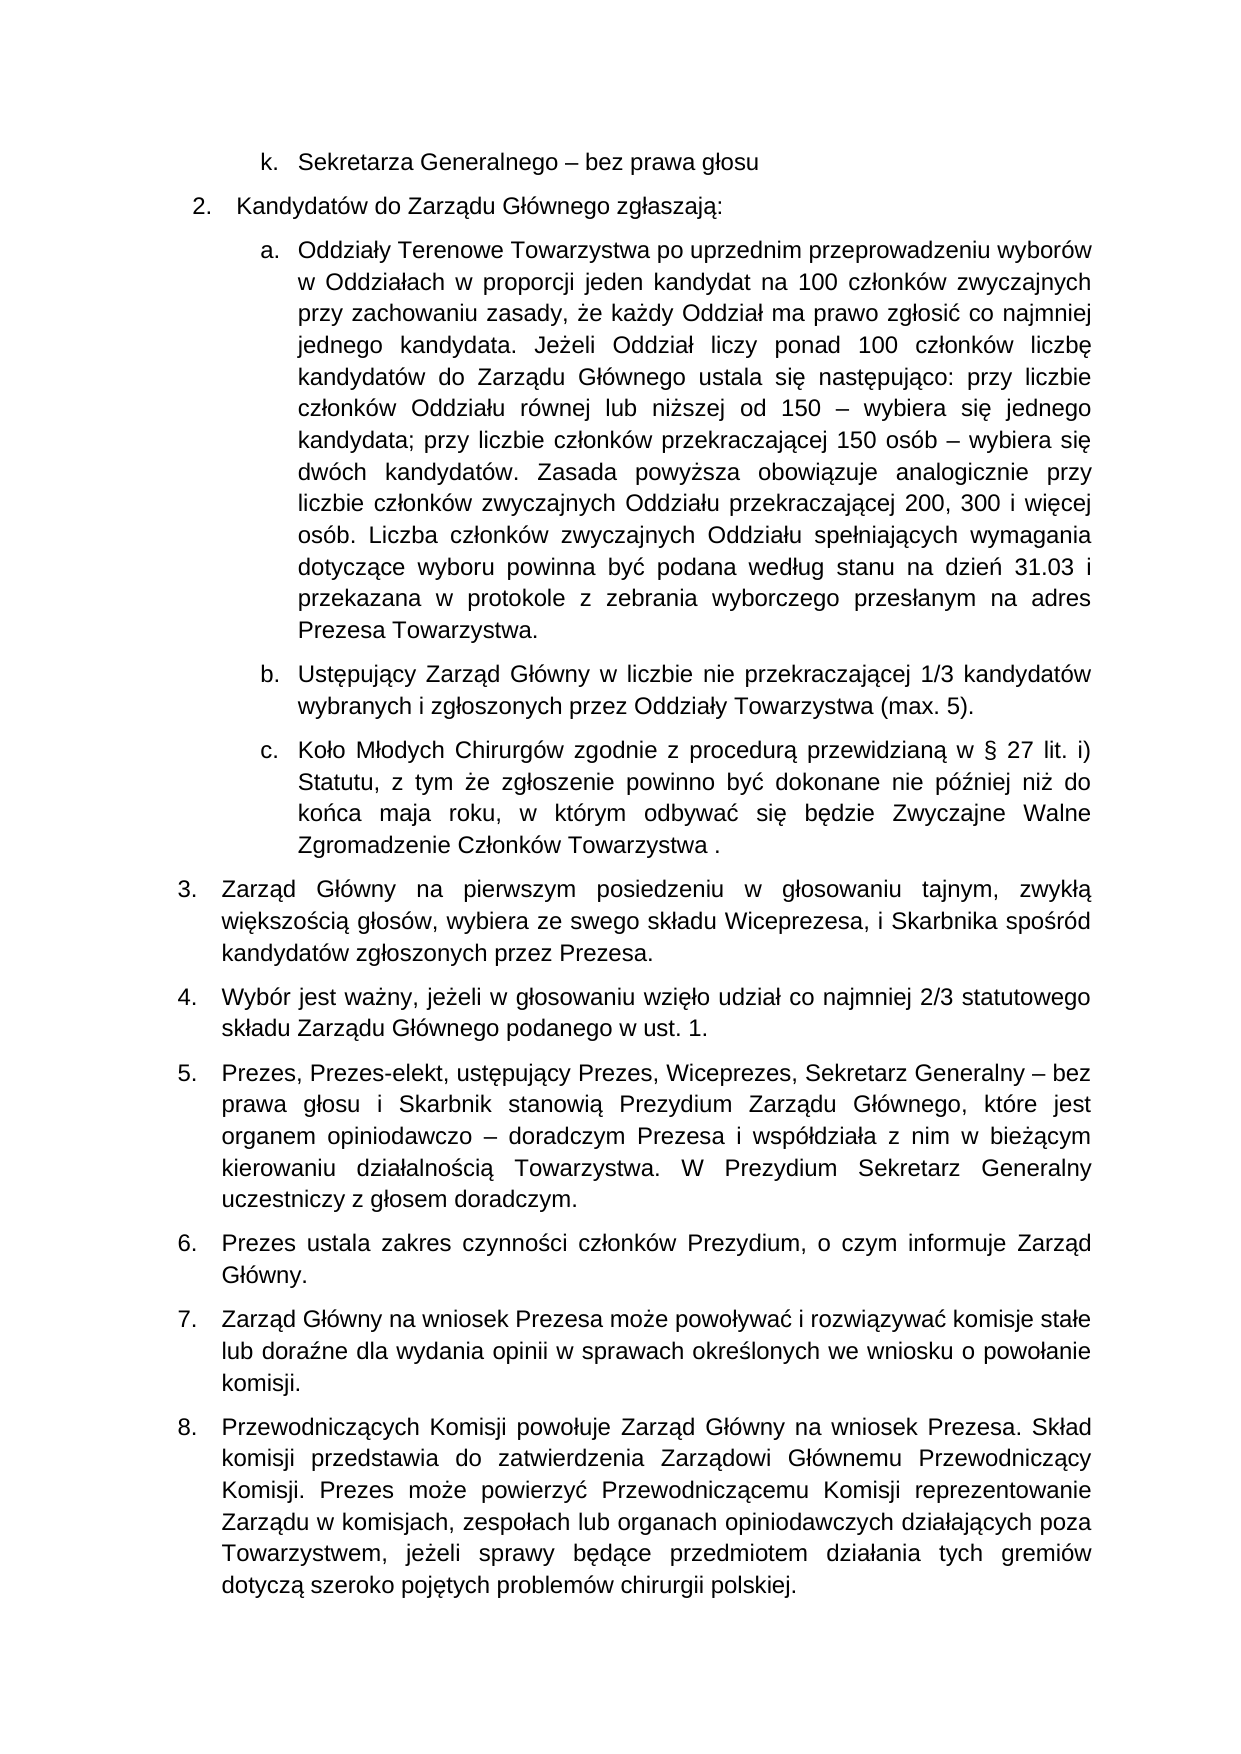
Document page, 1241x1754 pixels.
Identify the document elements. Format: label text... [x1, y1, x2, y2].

list Zarząd Główny na wniosek Prezesa może powoływać i rozwiązywać komisje stałe lub doraźne dla wydania opinii w sprawach określonych we wniosku o powołanie komisji. [177, 1305, 1093, 1396]
list Prezes, Prezes-elekt, ustępujący Prezes, Wiceprezes, Sekretarz Generalny – bez prawa głosu i Skarbnik stanowią Prezydium Zarządu Głównego, które jest organem opiniodawczo – doradczym Prezesa i współdziała z nim w bieżącym kierowaniu działalnością Towarzystwa. W Prezydium Sekretarz Generalny uczestniczy z głosem doradczym. [177, 1058, 1093, 1213]
list Prezes ustala zakres czynności członków Prezydium, o czym informuje Zarząd Główny. [177, 1229, 1093, 1288]
list Zarząd Główny na pierwszym posiedzeniu w głosowaniu tajnym, zwykłą większością głosów, wybiera ze swego składu Wiceprezesa, i Skarbnika spośród kandydatów zgłoszonych przez Prezesa. [177, 875, 1093, 966]
list Wybór jest ważny, jeżeli w głosowaniu wzięło udział co najmniej 2/3 statutowego składu Zarządu Głównego podanego w ust. 1. [177, 983, 1093, 1042]
list Ustępujący Zarząd Główny w liczbie nie przekraczającej 1/3 kandydatów wybranych i zgłoszonych przez Oddziały Towarzystwa (max. 5). [260, 660, 1093, 719]
list Oddziały Terenowe Towarzystwa po uprzednim przeprowadzeniu wyborów w Oddziałach w proporcji jeden kandydat na 100 członków zwyczajnych przy zachowaniu zasady, że każdy Oddział ma prawo zgłosić co najmniej jednego kandydata. Jeżeli Oddział liczy ponad 100 członków liczbę kandydatów do Zarządu Głównego ustala się następująco: przy liczbie członków Oddziału równej lub niższej od 150 – wybiera się jednego kandydata; przy liczbie członków przekraczającej 150 osób – wybiera się dwóch kandydatów. Zasada powyższa obowiązuje analogicznie przy liczbie członków zwyczajnych Oddziału przekraczającej 200, 300 i więcej osób. Liczba członków zwyczajnych Oddziału spełniających wymagania dotyczące wyboru powinna być podana według stanu na dzień 31.03 i przekazana w protokole z zebrania wyborczego przesłanym na adres Prezesa Towarzystwa. [260, 236, 1093, 643]
list Kandydatów do Zarządu Głównego zgłaszają: [192, 192, 1093, 219]
list Sekretarza Generalnego – bez prawa głosu [260, 148, 1093, 175]
list Przewodniczących Komisji powołuje Zarząd Główny na wniosek Prezesa. Skład komisji przedstawia do zatwierdzenia Zarządowi Głównemu Przewodniczący Komisji. Prezes może powierzyć Przewodniczącemu Komisji reprezentowanie Zarządu w komisjach, zespołach lub organach opiniodawczych działających poza Towarzystwem, jeżeli sprawy będące przedmiotem działania tych gremiów dotyczą szeroko pojętych problemów chirurgii polskiej. [177, 1413, 1093, 1598]
list Koło Młodych Chirurgów zgodnie z procedurą przewidzianą w § 27 lit. i) Statutu, z tym że zgłoszenie powinno być dokonane nie później niż do końca maja roku, w którym odbywać się będzie Zwyczajne Walne Zgromadzenie Członków Towarzystwa . [260, 736, 1093, 858]
